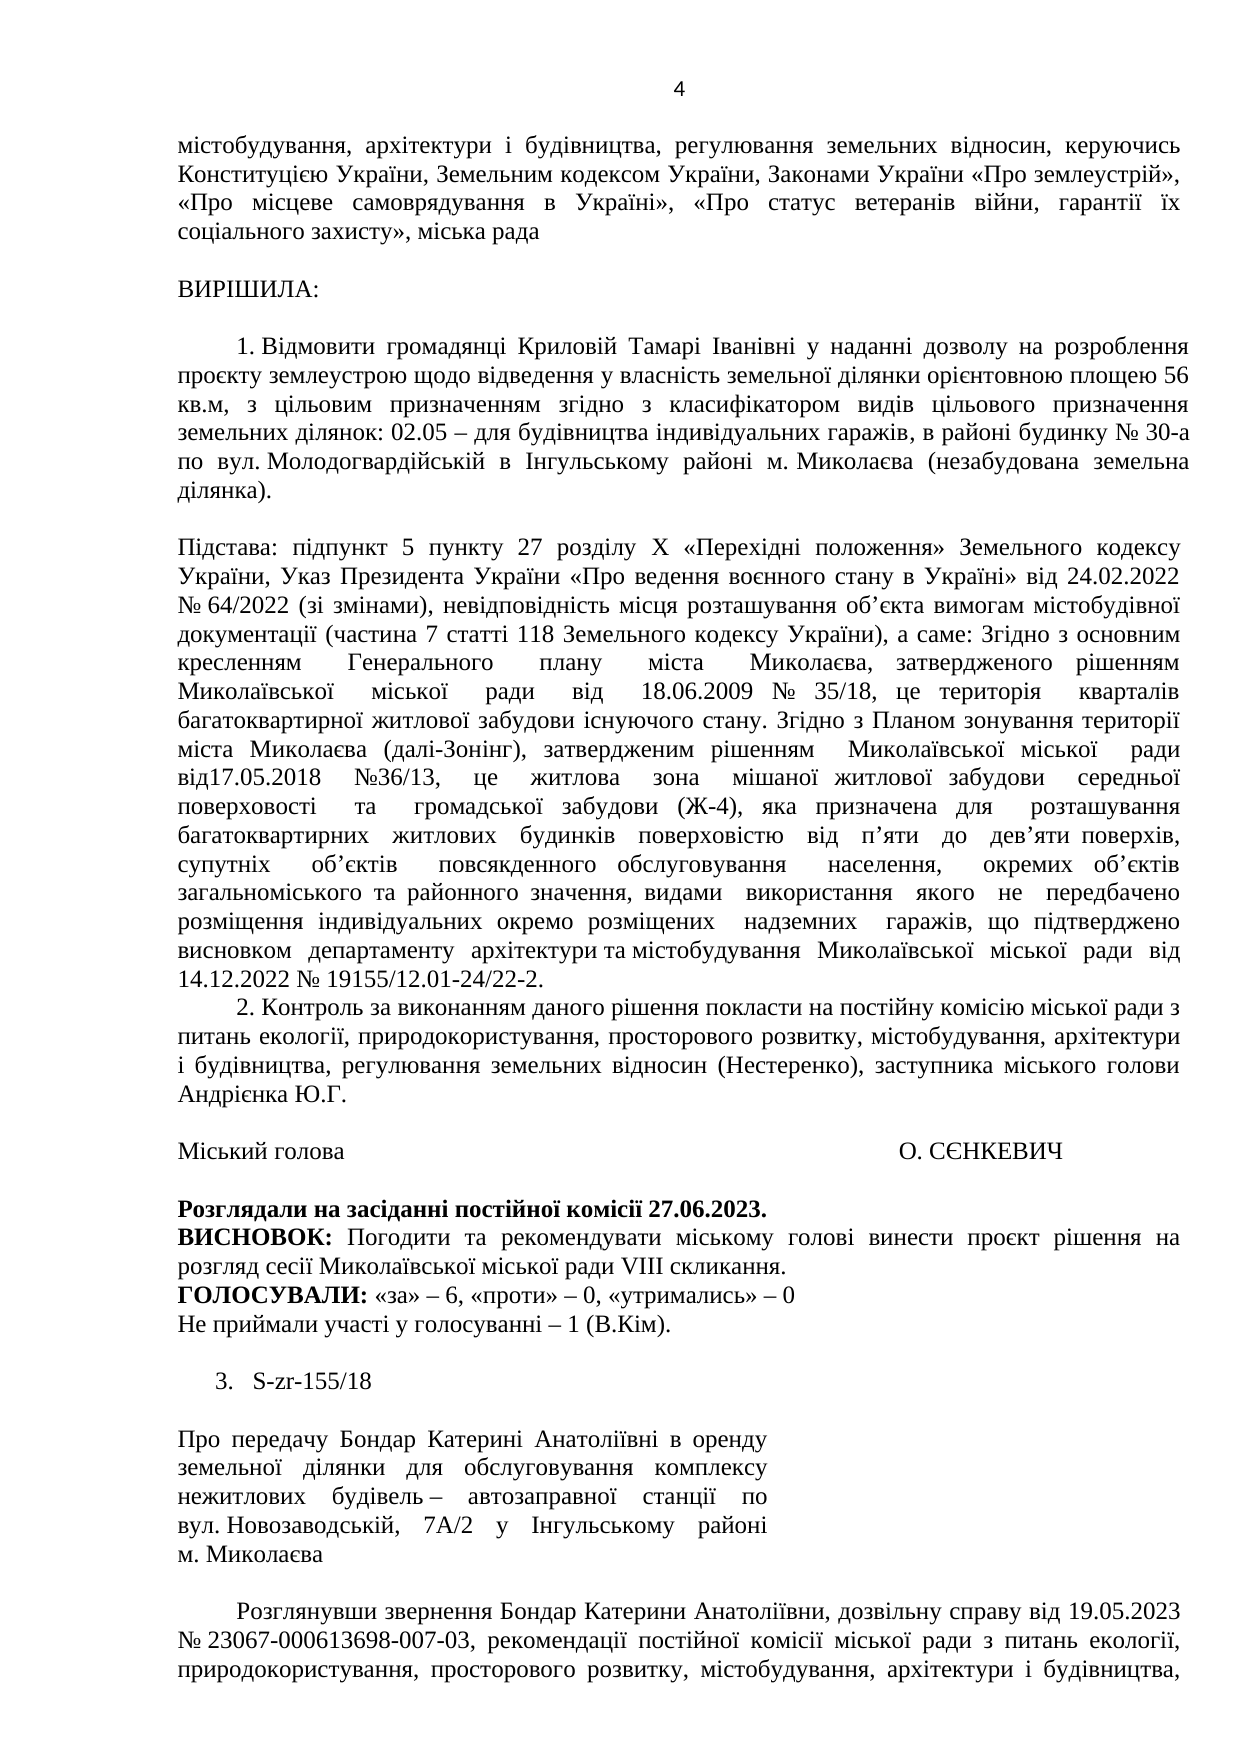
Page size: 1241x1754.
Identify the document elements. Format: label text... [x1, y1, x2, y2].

text Про передачу Бондар Катерині Анатоліївні в оренду земельної ділянки для обслуговування комплексу нежитлових будівель – автозаправної станції по вул. Новозаводській, 7А/2 у Інгульському районі м. Миколаєва [177, 1424, 768, 1567]
text Підстава: підпункт 5 пункту 27 розділу X «Перехідні положення» Земельного кодексу України, Указ Президента України «Про ведення воєнного стану в Україні» від 24.02.2022 № 64/2022 (зі змінами), невідповідність місця розташування об’єкта вимогам містобудівної документації (частина 7 статті 118 Земельного кодексу України), а саме: Згідно з основним кресленням Генерального плану міста Миколаєва, затвердженого рішенням Миколаївської міської ради від 18.06.2009 № 35/18, це територія кварталів багатоквартирної житлової забудови існуючого стану. Згідно з Планом зонування території міста Миколаєва (далі-Зонінг), затвердженим рішенням Миколаївської міської ради від17.05.2018 №36/13, це житлова зона мішаної житлової забудови середньої поверховості та громадської забудови (Ж-4), яка призначена для розташування багатоквартирних житлових будинків поверховістю від п’яти до дев’яти поверхів, супутніх об’єктів повсякденного обслуговування населення, окремих об’єктів загальноміського та районного значення, видами використання якого не передбачено розміщення індивідуальних окремо розміщених надземних гаражів, що підтверджено висновком департаменту архітектури та містобудування Миколаївської міської ради від 14.12.2022 № 19155/12.01-24/22-2. [177, 532, 1181, 992]
text ГОЛОСУВАЛИ: «за» – 6, «проти» – 0, «утримались» – 0 [177, 1280, 1181, 1309]
text ВИРІШИЛА: [177, 274, 1181, 302]
list S-zr-155/18 [215, 1366, 1181, 1395]
text 2. Контроль за виконанням даного рішення покласти на постійну комісію міської ради з питань екології, природокористування, просторового розвитку, містобудування, архітектури і будівництва, регулювання земельних відносин (Нестеренко), заступника міського голови Андрієнка Ю.Г. [177, 992, 1181, 1107]
text 1. Відмовити громадянці Криловій Тамарі Іванівні у наданні дозволу на розроблення проєкту землеустрою щодо відведення у власність земельної ділянки орієнтовною площею 56 кв.м, з цільовим призначенням згідно з класифікатором видів цільового призначення земельних ділянок: 02.05 – для будівництва індивідуальних гаражів, в районі будинку № 30-а по вул. Молодогвардійській в Інгульському районі м. Миколаєва (незабудована земельна ділянка). [177, 331, 1190, 504]
text Розглядали на засіданні постійної комісії 27.06.2023. [177, 1194, 1181, 1222]
text Не приймали участі у голосуванні – 1 (В.Кім). [177, 1309, 1181, 1337]
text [177, 130, 1181, 245]
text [177, 1596, 1181, 1682]
text Міський голова О. СЄНКЕВИЧ [177, 1136, 1181, 1165]
text ВИСНОВОК: Погодити та рекомендувати міському голові винести проєкт рішення на розгляд сесії Миколаївської міської ради VIII скликання. [177, 1222, 1181, 1280]
